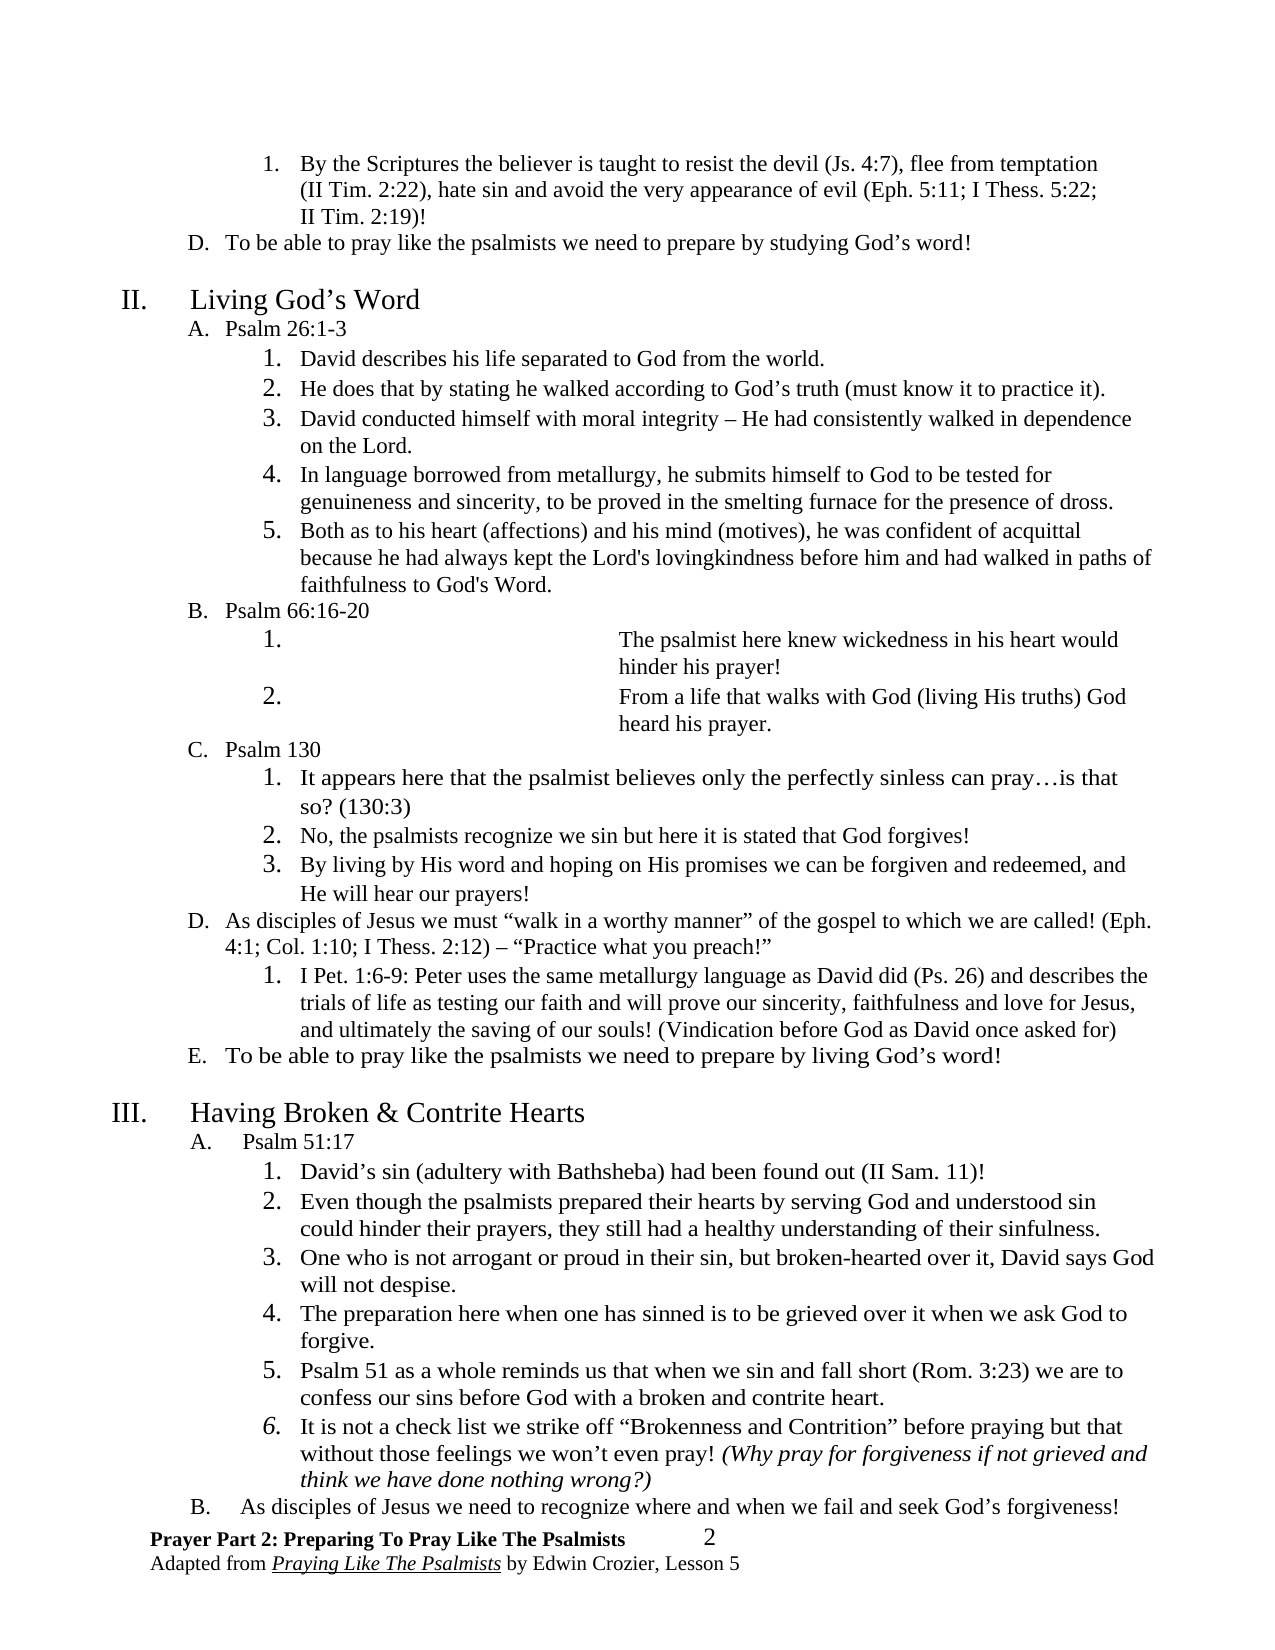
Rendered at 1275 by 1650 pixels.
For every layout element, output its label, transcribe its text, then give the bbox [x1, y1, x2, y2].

list Living God’s Word [147, 282, 1155, 315]
list It appears here that the psalmist believes only the perfectly sinless can pray…is that so? (130:3) [262, 763, 1155, 820]
list Psalm 51 as a whole reminds us that when we sin and fall short (Rom. 3:23) we are to confess our sins before God with a broken and contrite heart. [262, 1354, 1155, 1410]
list The psalmist here knew wickedness in his heart would hinder his prayer! [262, 623, 1155, 680]
list Having Broken & Contrite Hearts [147, 1095, 1155, 1128]
list One who is not arrogant or proud in their sin, but broken-hearted over it, David says God will not despise. [262, 1241, 1155, 1297]
list David conducted himself with moral integrity – He had consistently walked in dependence on the Lord. [262, 402, 1155, 458]
list In language borrowed from metallurgy, he submits himself to God to be tested for genuineness and sincerity, to be proved in the smelting furnace for the presence of dross. [262, 458, 1155, 514]
list Psalm 51:17 [190, 1128, 1155, 1155]
list To be able to pray like the psalmists we need to prepare by studying God’s word! [187, 229, 1155, 255]
list David describes his life separated to God from the world. [262, 342, 1155, 372]
list Both as to his heart (affections) and his mind (motives), he was confident of acquittal because he had always kept the Lord's lovingkindness before him and had walked in paths of faithfulness to God's Word. [262, 514, 1155, 597]
list It is not a check list we strike off “Brokenness and Contrition” before praying but that without those feelings we won’t even pray! (Why pray for forgiveness if not grieved and think we have done nothing wrong?) [262, 1410, 1155, 1493]
list I Pet. 1:6-9: Peter uses the same metallurgy language as David did (Ps. 26) and describes the trials of life as testing our faith and will prove our sincerity, faithfulness and love for Jesus, and ultimately the saving of our souls! (Vindication before God as David once asked for) [262, 959, 1155, 1042]
list He does that by stating he walked according to God’s truth (must know it to practice it). [262, 372, 1155, 402]
list Psalm 26:1-3 [187, 315, 1155, 342]
list From a life that walks with God (living His truths) God heard his prayer. [262, 680, 1155, 736]
list Even though the psalmists prepared their hearts by serving God and understood sin could hinder their prayers, they still had a healthy understanding of their sinfulness. [262, 1185, 1155, 1241]
list As disciples of Jesus we need to recognize where and when we fail and seek God’s forgiveness! [190, 1493, 1155, 1519]
list As disciples of Jesus we must “walk in a worthy manner” of the gospel to which we are called! (Eph. 4:1; Col. 1:10; I Thess. 2:12) – “Practice what you preach!” [187, 907, 1155, 959]
list Psalm 66:16-20 [187, 597, 1155, 623]
list David’s sin (adultery with Bathsheba) had been found out (II Sam. 11)! [262, 1155, 1155, 1185]
list No, the psalmists recognize we sin but here it is stated that God forgives! [262, 821, 1155, 849]
list Psalm 130 [187, 736, 1155, 762]
list The preparation here when one has sinned is to be grieved over it when we ask God to forgive. [262, 1297, 1155, 1354]
list By the Scriptures the believer is taught to resist the devil (Js. 4:7), flee from temptation (II Tim. 2:22), hate sin and avoid the very appearance of evil (Eph. 5:11; I Thess. 5:22; II Tim. 2:19)! [262, 150, 1155, 229]
list To be able to pray like the psalmists we need to prepare by living God’s word! [187, 1042, 1155, 1068]
list By living by His word and hoping on His promises we can be forgiven and redeemed, and He will hear our prayers! [262, 850, 1155, 907]
